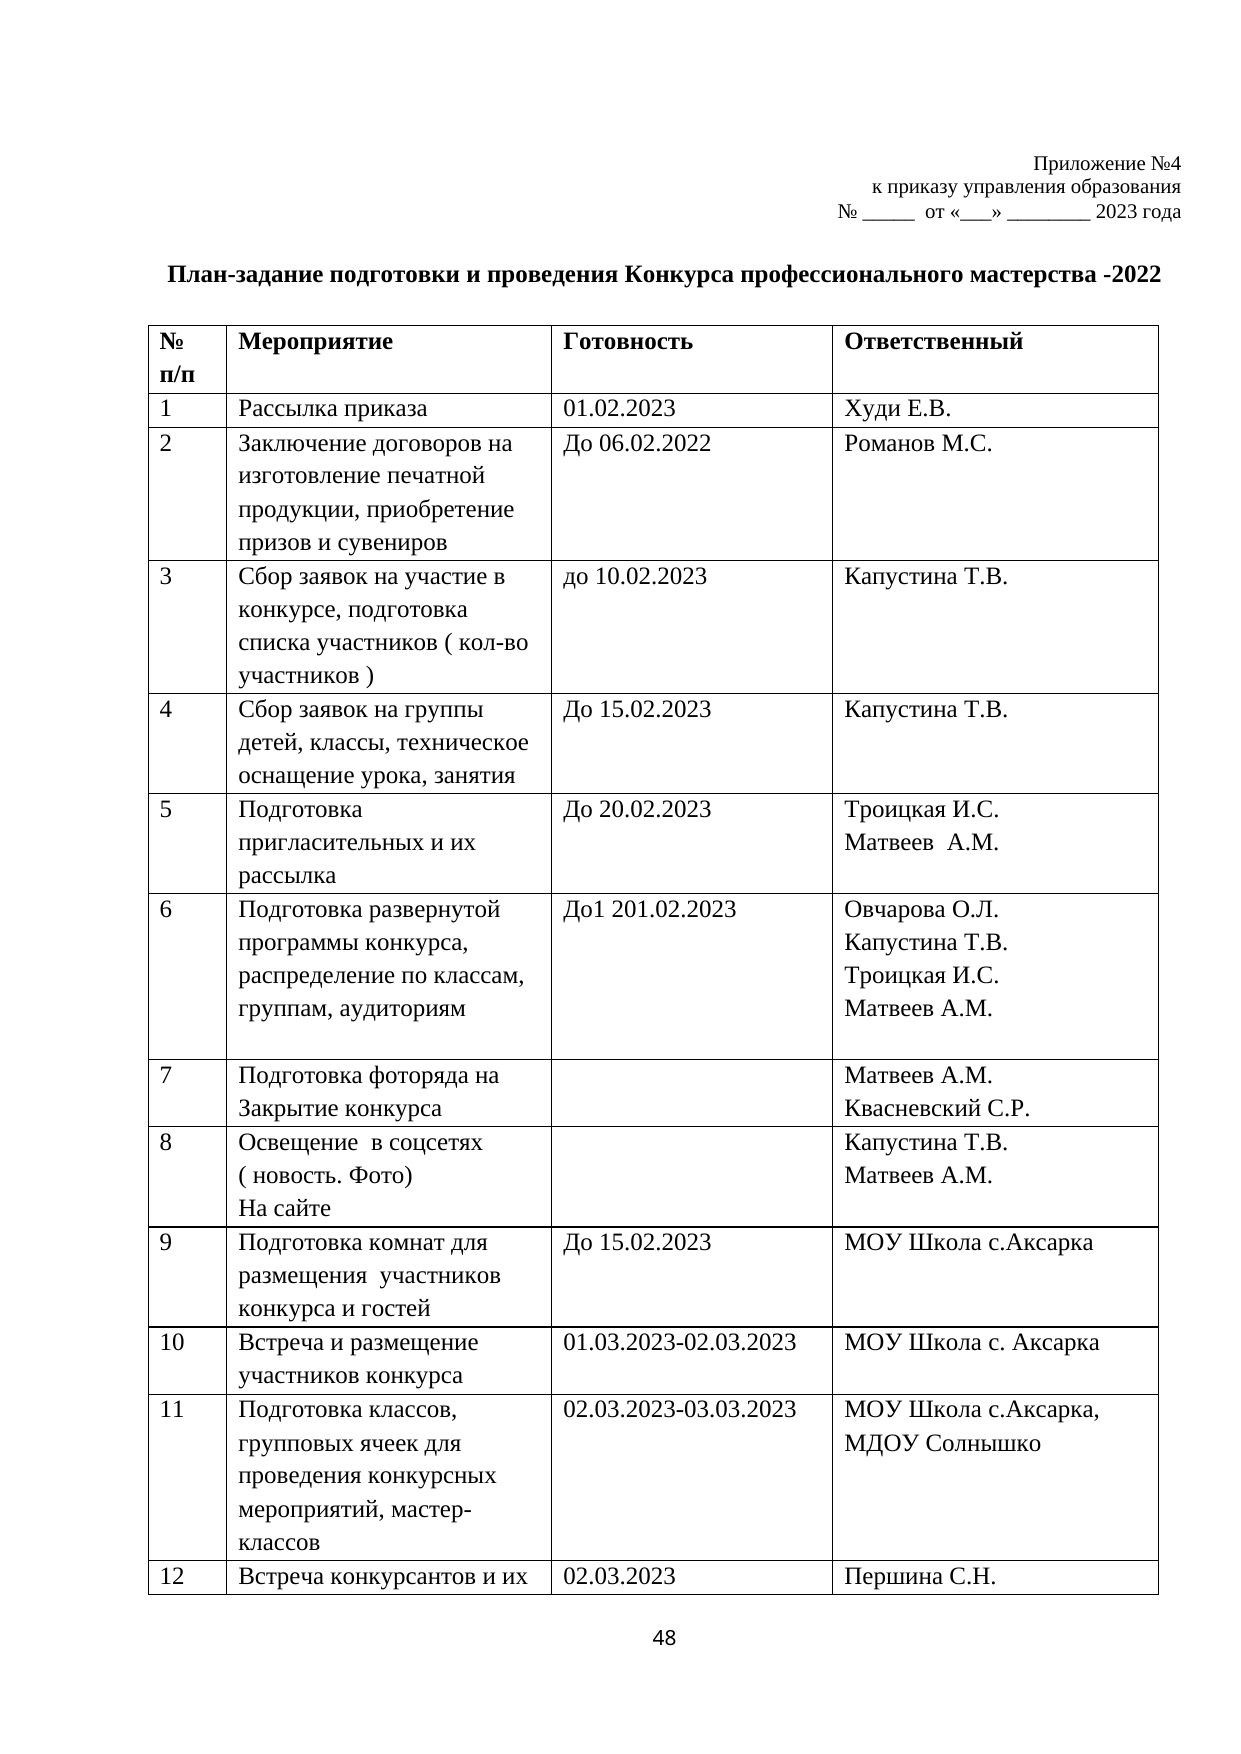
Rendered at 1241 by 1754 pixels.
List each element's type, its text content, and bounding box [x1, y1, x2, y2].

text План-задание подготовки и проведения Конкурса профессионального мастерства -2022 [148, 259, 1181, 288]
table_cell 12 [149, 1561, 226, 1594]
table_header Готовность [552, 326, 832, 392]
text Приложение №4 [148, 152, 1181, 175]
table_cell Рассылка приказа [227, 394, 551, 427]
table_cell Подготовка комнат для размещения участников конкурса и гостей [227, 1228, 551, 1326]
table_cell 3 [149, 561, 226, 693]
text к приказу управления образования [148, 175, 1181, 199]
table_cell Освещение в соцсетях ( новость. Фото) На сайте [227, 1127, 551, 1226]
table_cell Капустина Т.В. Матвеев А.М. [833, 1127, 1158, 1226]
table_cell МОУ Школа с.Аксарка [833, 1228, 1158, 1326]
table_cell Капустина Т.В. [833, 694, 1158, 793]
table_cell 8 [149, 1127, 226, 1226]
table_cell 01.03.2023-02.03.2023 [552, 1328, 832, 1393]
table_cell Троицкая И.С. Матвеев А.М. [833, 794, 1158, 893]
table_cell 9 [149, 1228, 226, 1326]
table_cell Подготовка фоторяда на Закрытие конкурса [227, 1060, 551, 1126]
table_cell МОУ Школа с. Аксарка [833, 1328, 1158, 1393]
table_cell Худи Е.В. [833, 394, 1158, 427]
table_cell Подготовка классов, групповых ячеек для проведения конкурсных мероприятий, мастер-классов [227, 1395, 551, 1560]
table_cell Подготовка развернутой программы конкурса, распределение по классам, группам, аудиториям [227, 894, 551, 1059]
table_cell 5 [149, 794, 226, 893]
table_cell 4 [149, 694, 226, 793]
table_cell до 10.02.2023 [552, 561, 832, 693]
table_cell Сбор заявок на группы детей, классы, техническое оснащение урока, занятия [227, 694, 551, 793]
table_header Мероприятие [227, 326, 551, 392]
table_cell 02.03.2023 [552, 1561, 832, 1594]
table_cell Овчарова О.Л. Капустина Т.В. Троицкая И.С. Матвеев А.М. [833, 894, 1158, 1059]
table_cell 10 [149, 1328, 226, 1393]
table_cell 1 [149, 394, 226, 427]
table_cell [227, 1561, 551, 1594]
table_header Ответственный [833, 326, 1158, 392]
table_cell 01.02.2023 [552, 394, 832, 427]
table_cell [833, 1561, 1158, 1594]
table_cell До1 201.02.2023 [552, 894, 832, 1059]
table_cell [552, 1127, 832, 1226]
table_cell До 06.02.2022 [552, 428, 832, 560]
table_cell [552, 1060, 832, 1126]
table_cell Матвеев А.М. Квасневский С.Р. [833, 1060, 1158, 1126]
table_cell 11 [149, 1395, 226, 1560]
table_cell 6 [149, 894, 226, 1059]
table_cell Романов М.С. [833, 428, 1158, 560]
table_cell Капустина Т.В. [833, 561, 1158, 693]
table_cell 02.03.2023-03.03.2023 [552, 1395, 832, 1560]
table_cell 2 [149, 428, 226, 560]
table_cell Подготовка пригласительных и их рассылка [227, 794, 551, 893]
table_cell 7 [149, 1060, 226, 1126]
table_cell До 20.02.2023 [552, 794, 832, 893]
text № _____ от «___» ________ 2023 года [148, 199, 1181, 223]
table_cell Заключение договоров на изготовление печатной продукции, приобретение призов и сувениров [227, 428, 551, 560]
table_cell До 15.02.2023 [552, 694, 832, 793]
table_cell До 15.02.2023 [552, 1228, 832, 1326]
table_header № п/п [149, 326, 226, 392]
table_cell Встреча и размещение участников конкурса [227, 1328, 551, 1393]
table_cell Сбор заявок на участие в конкурсе, подготовка списка участников ( кол-во участников ) [227, 561, 551, 693]
table_cell МОУ Школа с.Аксарка, МДОУ Солнышко [833, 1395, 1158, 1560]
